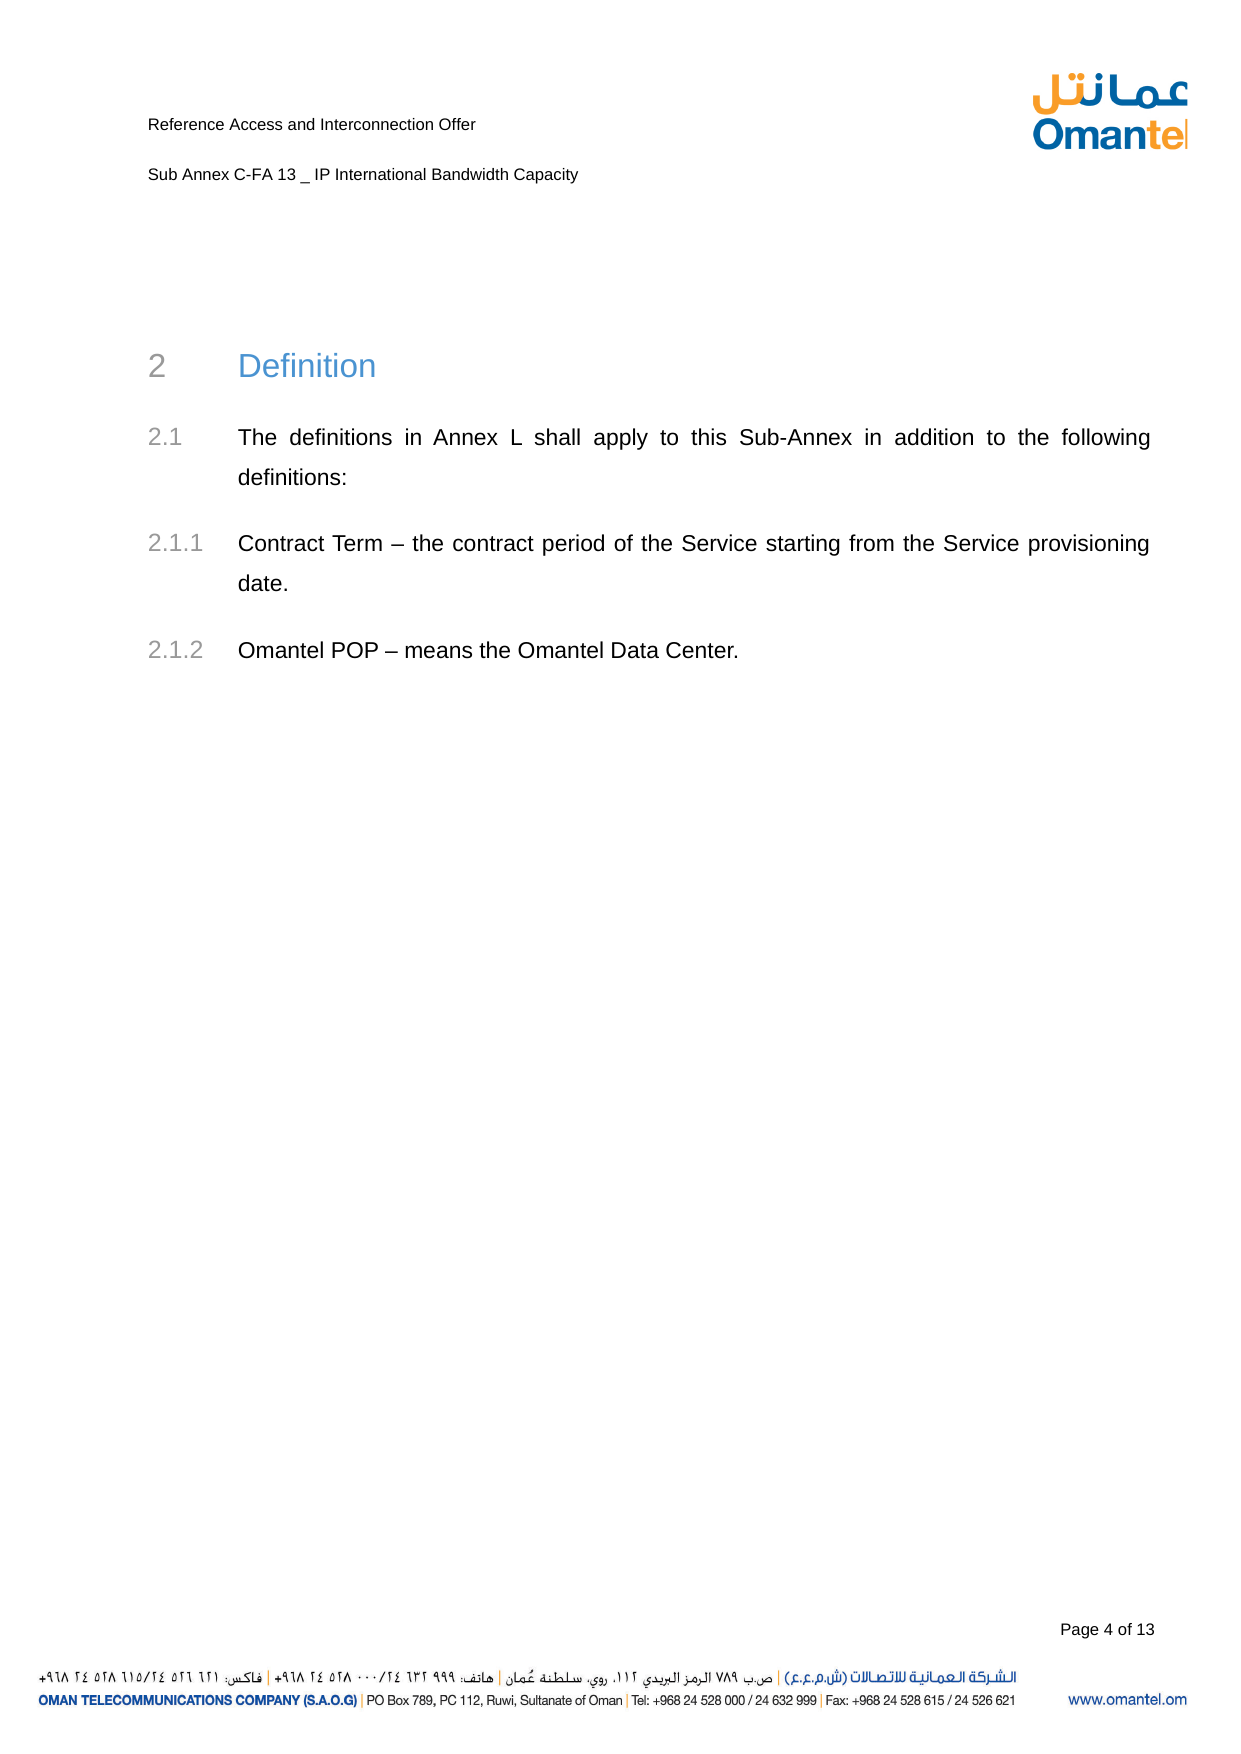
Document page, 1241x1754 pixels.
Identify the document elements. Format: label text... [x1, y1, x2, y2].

list Contract Term – the contract period of the Service starting from the Service provisioning date. [148, 528, 1152, 597]
list The definitions in Annex L shall apply to this Sub-Annex in addition to the following definitions: [148, 422, 1152, 490]
list Omantel POP – means the Omantel Data Center. [148, 635, 1152, 663]
picture [0, 1662, 1236, 1714]
picture [1033, 58, 1188, 159]
subtitle Definition [148, 346, 1152, 384]
